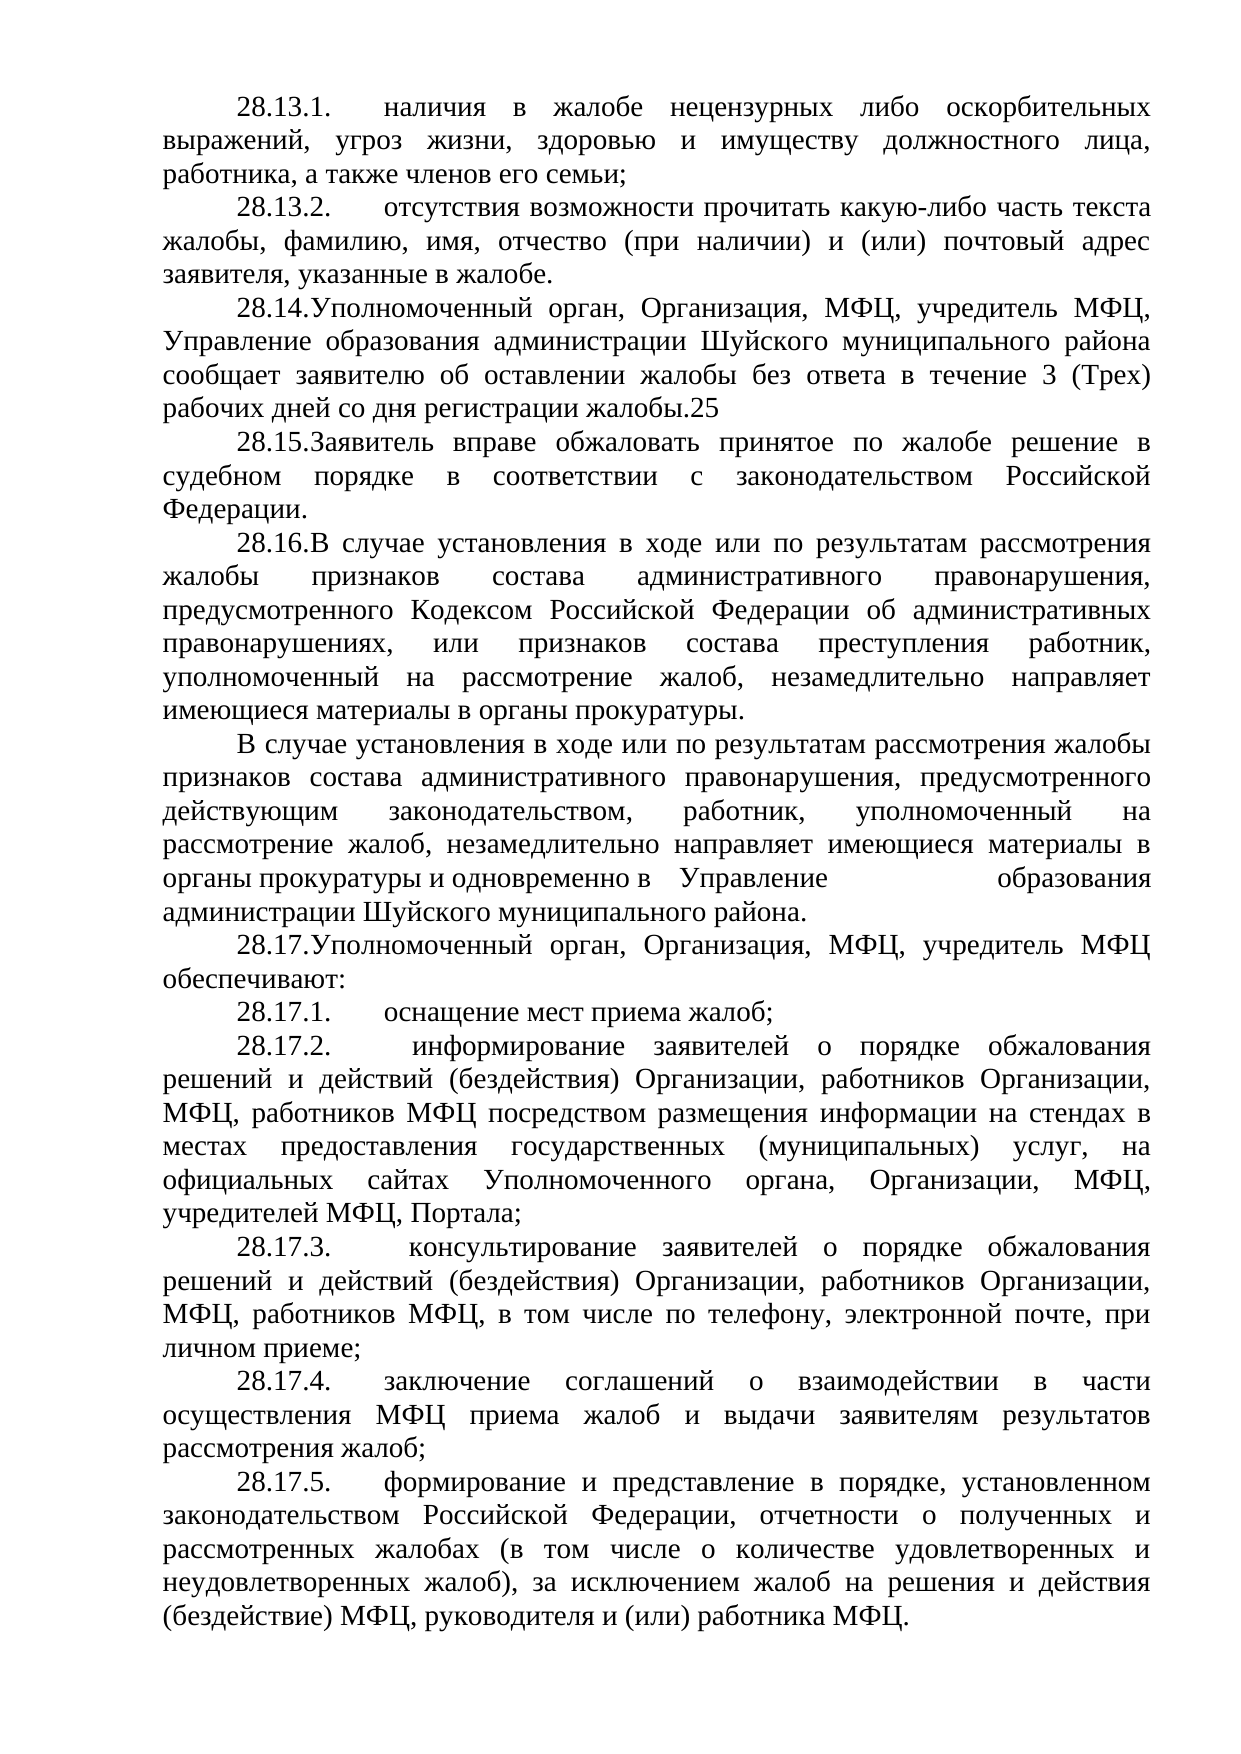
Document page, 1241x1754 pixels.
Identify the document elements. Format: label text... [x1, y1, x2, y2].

text 28.17.4. заключение соглашений о взаимодействии в части осуществления МФЦ приема жалоб и выдачи заявителям результатов рассмотрения жалоб; [162, 1363, 1152, 1464]
text В случае установления в ходе или по результатам рассмотрения жалобы признаков состава административного правонарушения, предусмотренного действующим законодательством, работник, уполномоченный на рассмотрение жалоб, незамедлительно направляет имеющиеся материалы в органы прокуратуры и одновременно в Управление образования администрации Шуйского муниципального района. [162, 726, 1152, 927]
text 28.13.1. наличия в жалобе нецензурных либо оскорбительных выражений, угроз жизни, здоровью и имуществу должностного лица, работника, а также членов его семьи; [162, 89, 1152, 189]
text 28.15. Заявитель вправе обжаловать принятое по жалобе решение в судебном порядке в соответствии с законодательством Российской Федерации. [162, 424, 1152, 525]
text 28.17. Уполномоченный орган, Организация, МФЦ, учредитель МФЦ обеспечивают: [162, 927, 1152, 994]
text 28.13.2. отсутствия возможности прочитать какую-либо часть текста жалобы, фамилию, имя, отчество (при наличии) и (или) почтовый адрес заявителя, указанные в жалобе. [162, 189, 1152, 290]
text 28.17.2. информирование заявителей о порядке обжалования решений и действий (бездействия) Организации, работников Организации, МФЦ, работников МФЦ посредством размещения информации на стендах в местах предоставления государственных (муниципальных) услуг, на официальных сайтах Уполномоченного органа, Организации, МФЦ, учредителей МФЦ, Портала; [162, 1028, 1152, 1229]
text 28.17.1. оснащение мест приема жалоб; [162, 994, 1152, 1028]
text 28.16. В случае установления в ходе или по результатам рассмотрения жалобы признаков состава административного правонарушения, предусмотренного Кодексом Российской Федерации об административных правонарушениях, или признаков состава преступления работник, уполномоченный на рассмотрение жалоб, незамедлительно направляет имеющиеся материалы в органы прокуратуры. [162, 525, 1152, 726]
text 28.17.5. формирование и представление в порядке, установленном законодательством Российской Федерации, отчетности о полученных и рассмотренных жалобах (в том числе о количестве удовлетворенных и неудовлетворенных жалоб), за исключением жалоб на решения и действия (бездействие) МФЦ, руководителя и (или) работника МФЦ. [162, 1464, 1152, 1632]
text 28.14. Уполномоченный орган, Организация, МФЦ, учредитель МФЦ, Управление образования администрации Шуйского муниципального района сообщает заявителю об оставлении жалобы без ответа в течение 3 (Трех) рабочих дней со дня регистрации жалобы.25 [162, 290, 1152, 424]
text 28.17.3. консультирование заявителей о порядке обжалования решений и действий (бездействия) Организации, работников Организации, МФЦ, работников МФЦ, в том числе по телефону, электронной почте, при личном приеме; [162, 1229, 1152, 1363]
